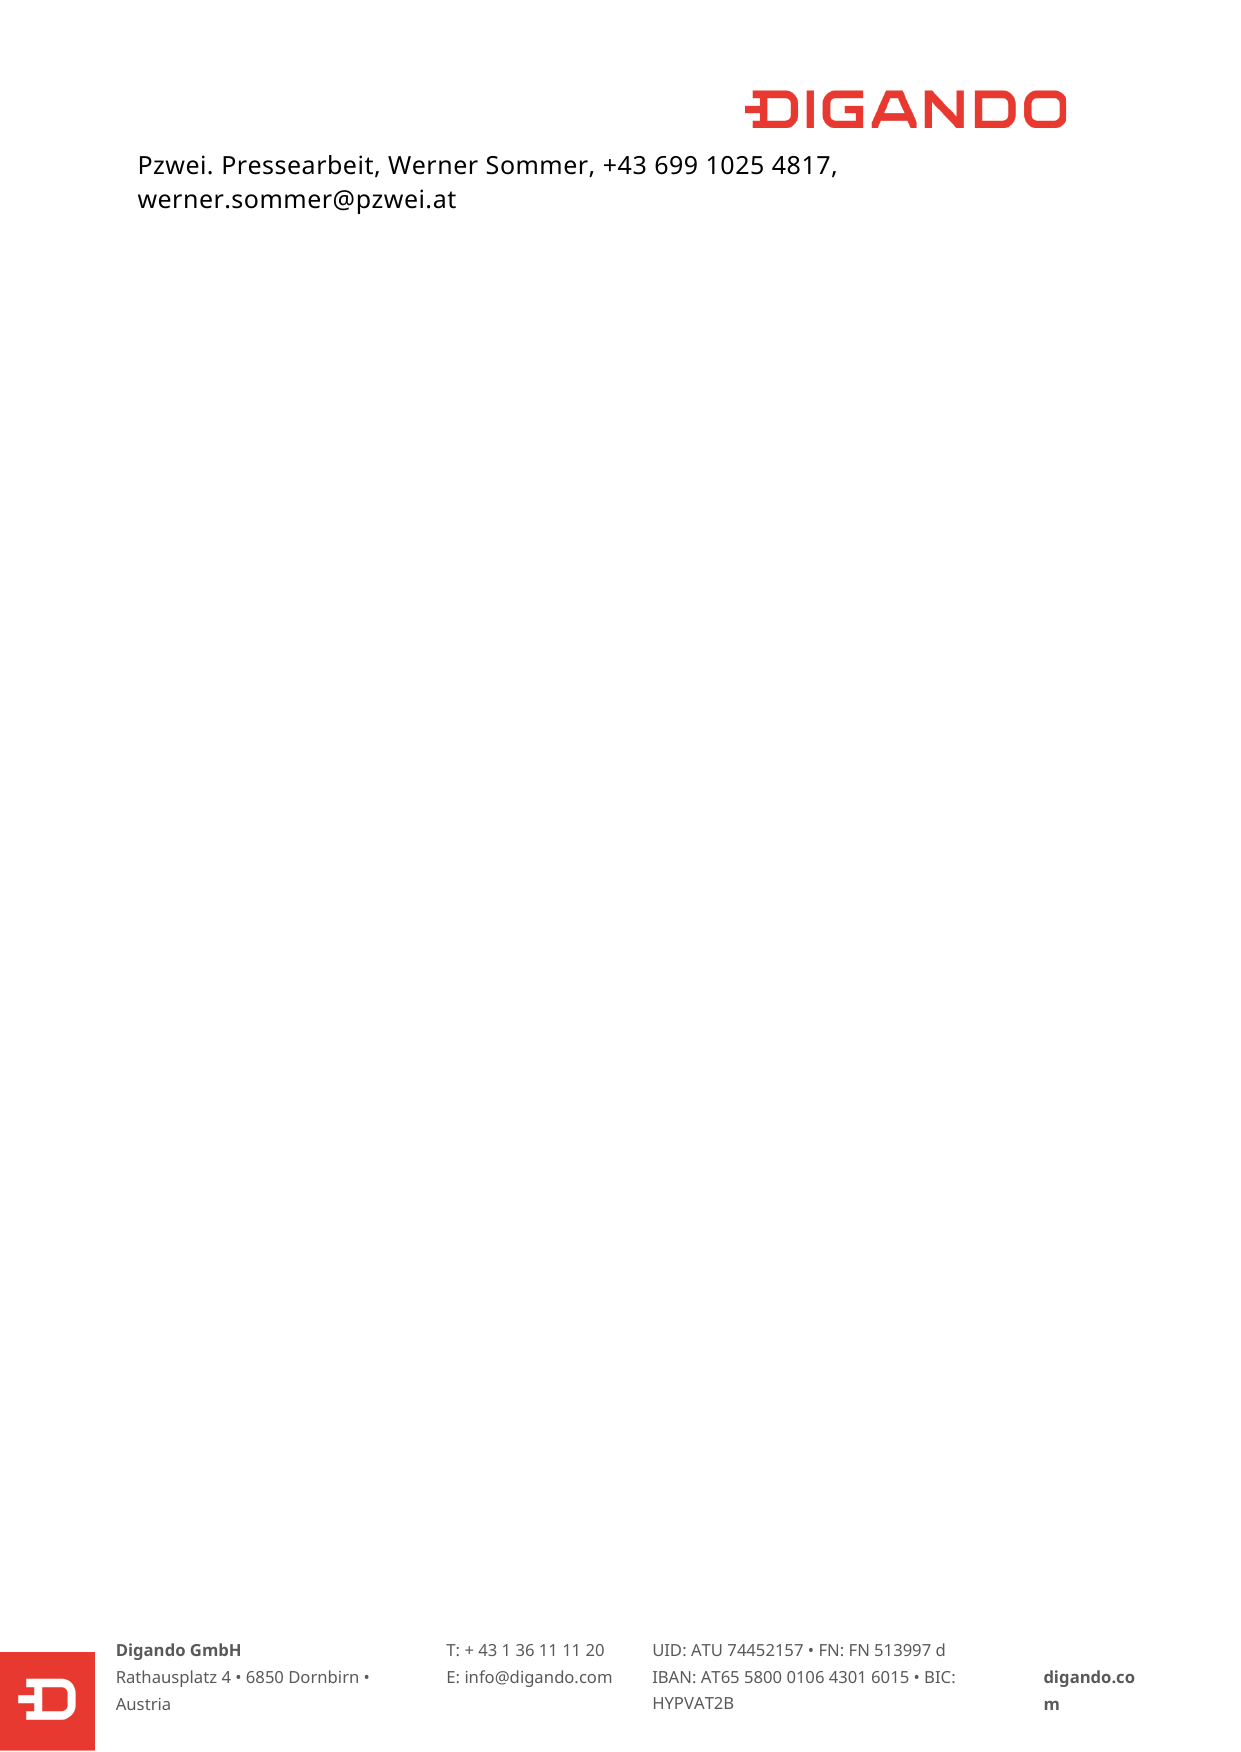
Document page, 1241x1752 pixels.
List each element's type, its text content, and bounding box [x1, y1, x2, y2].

text Pzwei. Pressearbeit, Werner Sommer, +43 699 1025 4817, werner.sommer@pzwei.at [137, 148, 1092, 216]
picture [745, 87, 1067, 131]
picture [0, 1652, 95, 1751]
